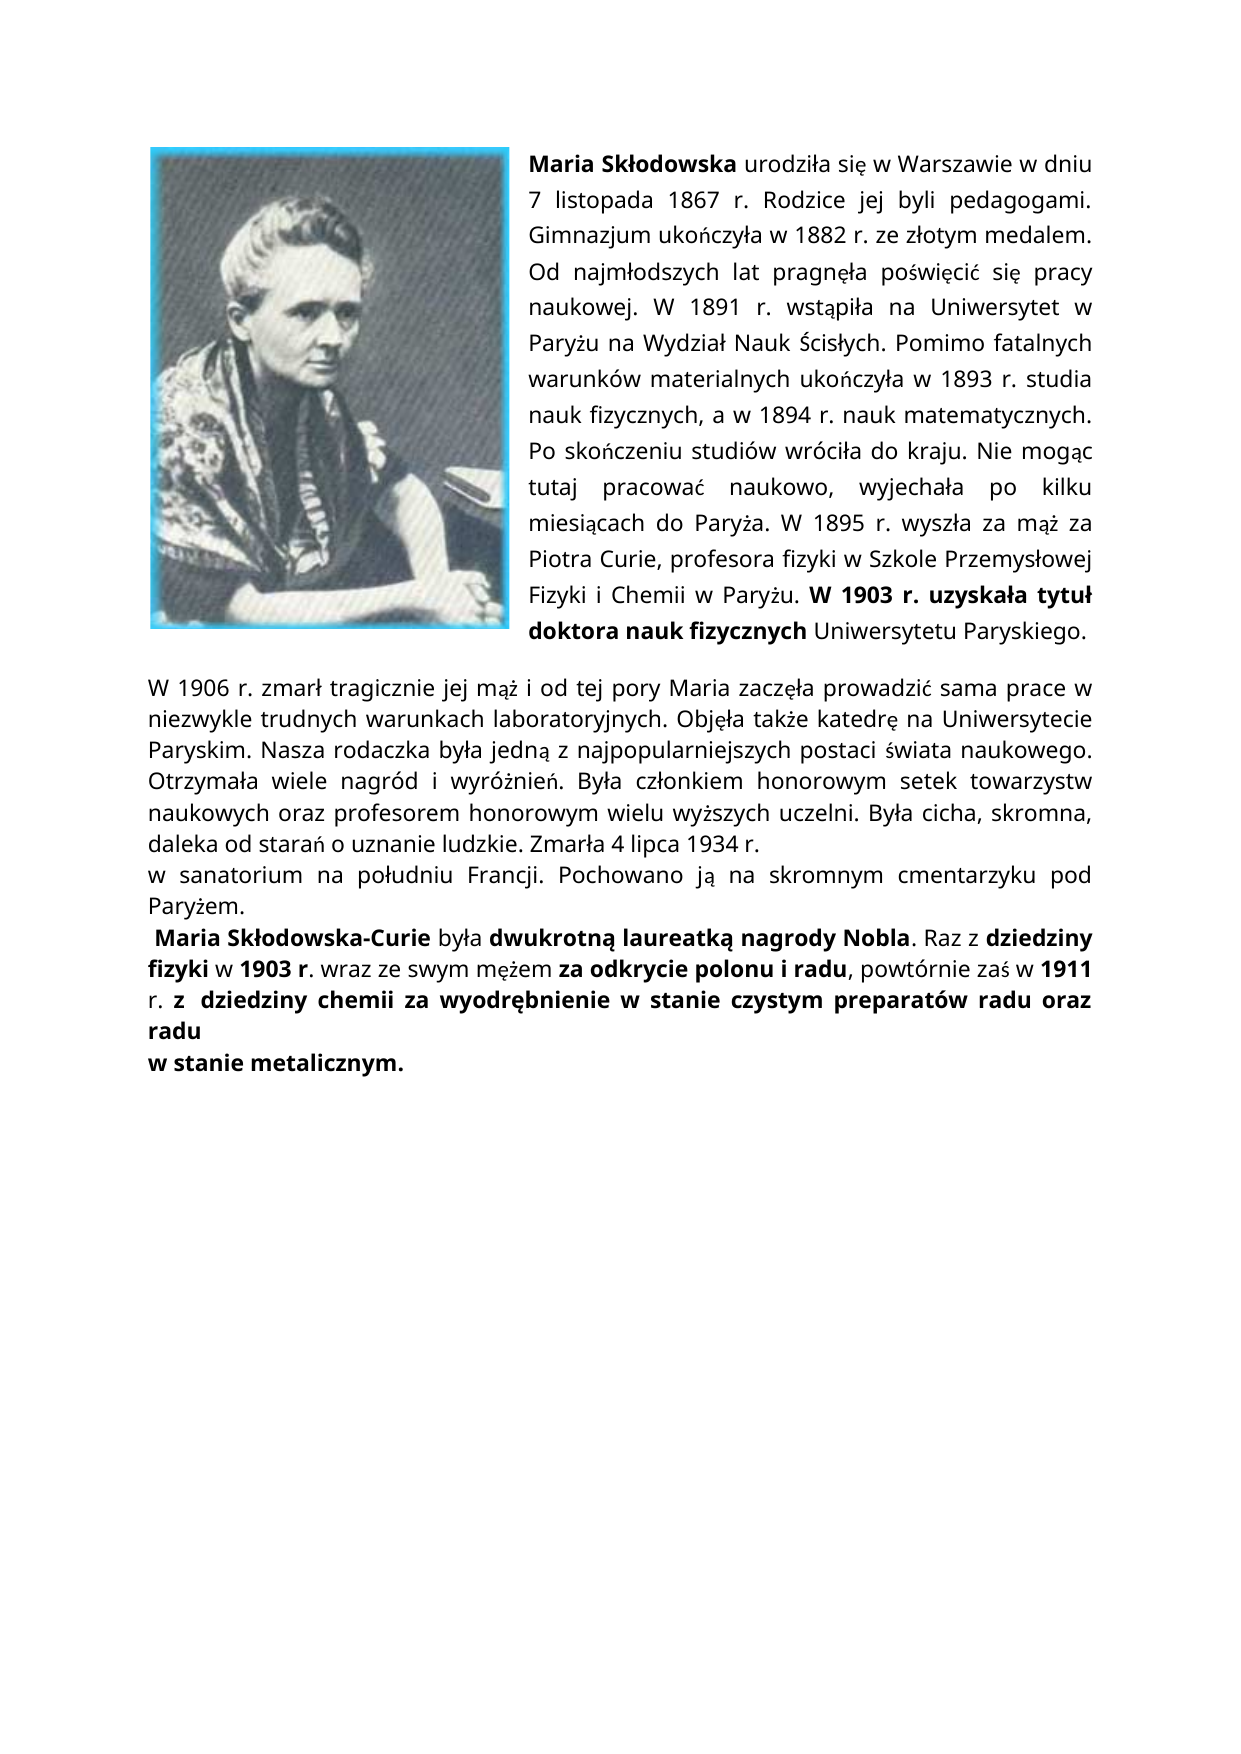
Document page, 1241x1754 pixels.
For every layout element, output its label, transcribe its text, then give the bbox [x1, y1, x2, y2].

text w sanatorium na południu Francji. Pochowano ją na skromnym cmentarzyku pod Paryżem. [148, 859, 1093, 922]
text Maria Skłodowska-Curie była dwukrotną laureatką nagrody Nobla. Raz z dziedziny fizyki w 1903 r. wraz ze swym mężem za odkrycie polonu i radu, powtórnie zaś w 1911 r. z dziedziny chemii za wyodrębnienie w stanie czystym preparatów radu oraz radu [148, 922, 1093, 1047]
picture [150, 147, 510, 629]
text w stanie metalicznym. [148, 1047, 1093, 1078]
text W 1906 r. zmarł tragicznie jej mąż i od tej pory Maria zaczęła prowadzić sama prace w niezwykle trudnych warunkach laboratoryjnych. Objęła także katedrę na Uniwersytecie Paryskim. Nasza rodaczka była jedną z najpopularniejszych postaci świata naukowego. Otrzymała wiele nagród i wyróżnień. Była członkiem honorowym setek towarzystw naukowych oraz profesorem honorowym wielu wyższych uczelni. Była cicha, skromna, daleka od starań o uznanie ludzkie. Zmarła 4 lipca 1934 r. [148, 672, 1093, 859]
